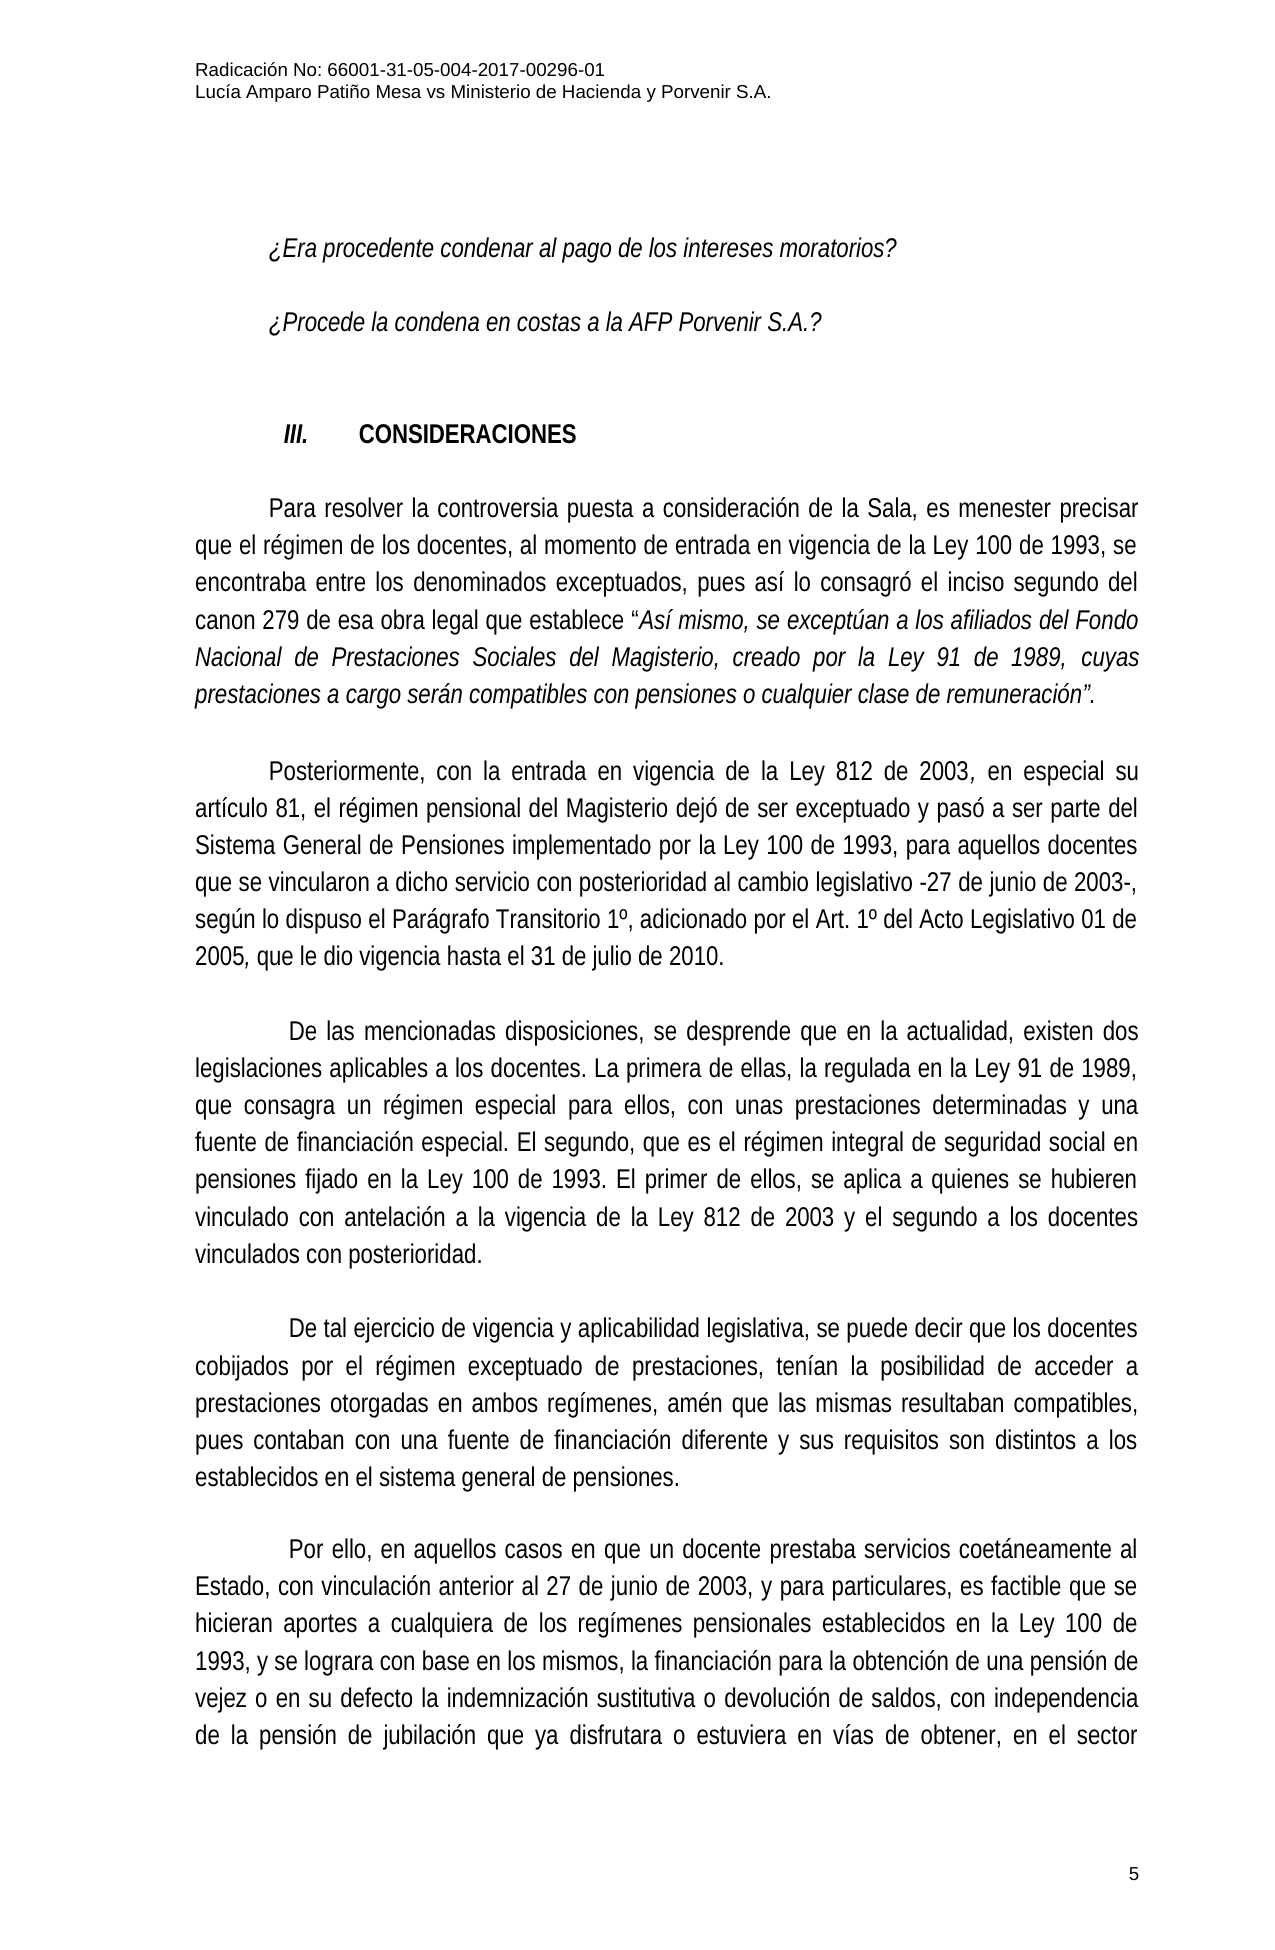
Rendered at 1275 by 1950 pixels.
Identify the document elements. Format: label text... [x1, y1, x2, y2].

text Posteriormente, con la entrada en vigencia de la Ley 812 de 2003, en especial su artículo 81, el régimen pensional del Magisterio dejó de ser exceptuado y pasó a ser parte del Sistema General de Pensiones implementado por la Ley 100 de 1993, para aquellos docentes que se vincularon a dicho servicio con posterioridad al cambio legislativo -27 de junio de 2003-, según lo dispuso el Parágrafo Transitorio 1º, adicionado por el Art. 1º del Acto Legislativo 01 de 2005, que le dio vigencia hasta el 31 de julio de 2010. [195, 754, 1139, 972]
list CONSIDERACIONES [283, 418, 1139, 449]
text ¿Era procedente condenar al pago de los intereses moratorios? [195, 232, 1139, 263]
text Para resolver la controversia puesta a consideración de la Sala, es menester precisar que el régimen de los docentes, al momento de entrada en vigencia de la Ley 100 de 1993, se encontraba entre los denominados exceptuados, pues así lo consagró el inciso segundo del canon 279 de esa obra legal que establece “Así mismo, se exceptúan a los afiliados del Fondo Nacional de Prestaciones Sociales del Magisterio, creado por la Ley 91 de 1989, cuyas prestaciones a cargo serán compatibles con pensiones o cualquier clase de remuneración”. [195, 492, 1139, 709]
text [195, 1533, 1139, 1750]
text ¿Procede la condena en costas a la AFP Porvenir S.A.? [195, 306, 1139, 337]
text De las mencionadas disposiciones, se desprende que en la actualidad, existen dos legislaciones aplicables a los docentes. La primera de ellas, la regulada en la Ley 91 de 1989, que consagra un régimen especial para ellos, con unas prestaciones determinadas y una fuente de financiación especial. El segundo, que es el régimen integral de seguridad social en pensiones fijado en la Ley 100 de 1993. El primer de ellos, se aplica a quienes se hubieren vinculado con antelación a la vigencia de la Ley 812 de 2003 y el segundo a los docentes vinculados con posterioridad. [195, 1015, 1139, 1269]
text De tal ejercicio de vigencia y aplicabilidad legislativa, se puede decir que los docentes cobijados por el régimen exceptuado de prestaciones, tenían la posibilidad de acceder a prestaciones otorgadas en ambos regímenes, amén que las mismas resultaban compatibles, pues contaban con una fuente de financiación diferente y sus requisitos son distintos a los establecidos en el sistema general de pensiones. [195, 1312, 1139, 1492]
